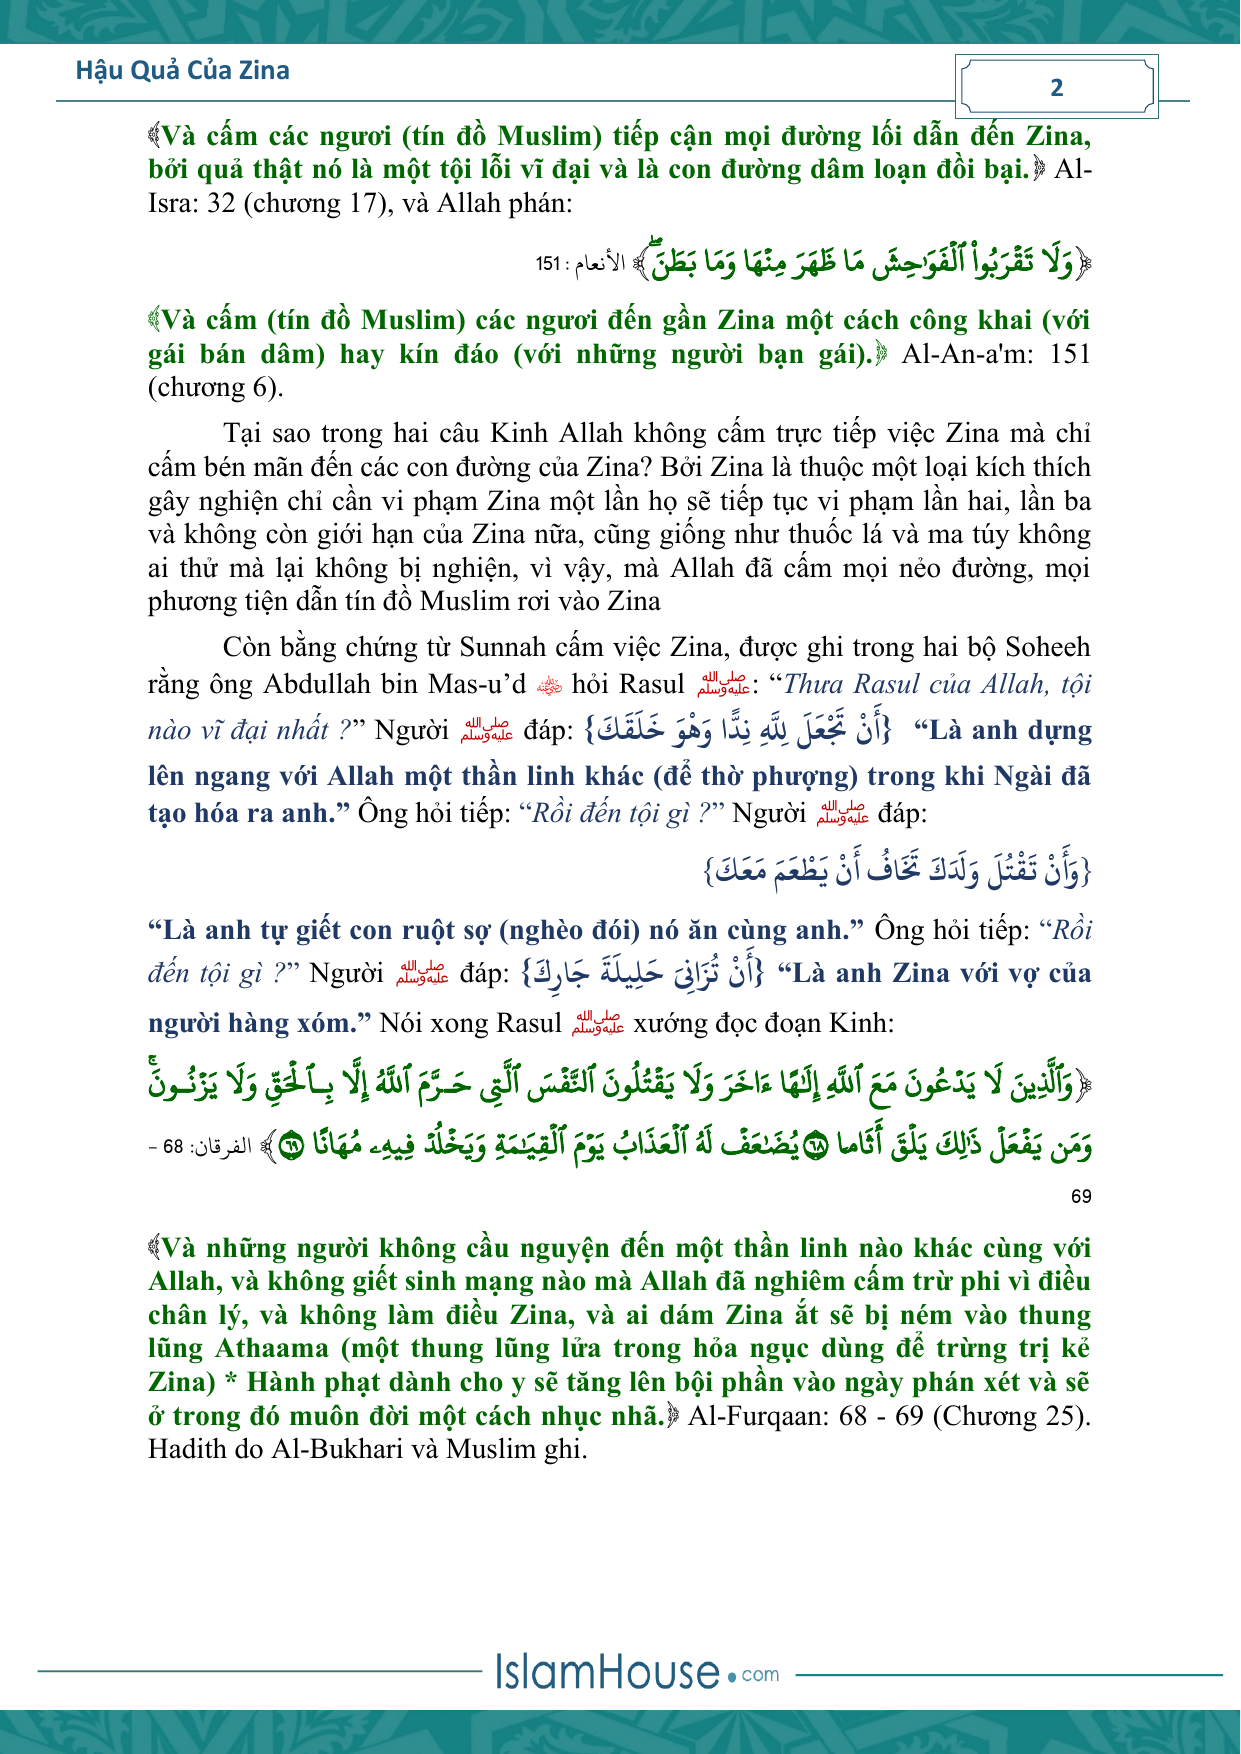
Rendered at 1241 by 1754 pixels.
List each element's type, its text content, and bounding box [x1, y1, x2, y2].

picture [0, 0, 1240, 44]
text ﴿وَٱلَّذِينَ لَا يَدۡعُونَ مَعَ ٱللَّهِ إِلَٰهًا ءَاخَرَ وَلَا يَقۡتُلُونَ ٱلنَّفۡسَ ٱلَّتِي حَرَّمَ ٱللَّهُ إِلَّا بِٱلۡحَقِّ وَلَا يَزۡنُونَۚ وَمَن يَفۡعَلۡ ذَٰلِكَ يَلۡقَ أَثَامٗا ٦٨ يُضَٰعَفۡ لَهُ ٱلۡعَذَابُ يَوۡمَ ٱلۡقِيَٰمَةِ وَيَخۡلُدۡ فِيهِۦ مُهَانًا ٦٩﴾ الفرقان: 68 - 69 [148, 1053, 1092, 1217]
text Và cấm các ngươi (tín đồ Muslim) tiếp cận mọi đường lối dẫn đến Zina, bởi quả thật nó là một tội lỗi vĩ đại và là con đường dâm loạn đồi bại. Al-Isra: 32 (chương 17), và Allah phán: [148, 118, 1092, 219]
text Còn bằng chứng từ Sunnah cấm việc Zina, được ghi trong hai bộ Soheeh rằng ông Abdullah bin Mas-u’d hỏi Rasul ﷺ: “Thưa Rasul của Allah, tội nào vĩ đại nhất ?” Người ﷺ đáp: {أَنْ تَجْعَلَ لِلَّهِ نِدًّا وَهْوَ خَلَقَكَ} “Là anh dựng lên ngang với Allah một thần linh khác (để thờ phượng) trong khi Ngài đã tạo hóa ra anh.” Ông hỏi tiếp: “Rồi đến tội gì ?” Người ﷺ đáp: [148, 629, 1092, 831]
text ﴿وَلَا تَقۡرَبُواْ ٱلۡفَوَٰحِشَ مَا ظَهَرَ مِنۡهَا وَمَا بَطَنَۖ﴾ الأنعام : 151 [148, 231, 1092, 290]
text Và những người không cầu nguyện đến một thần linh nào khác cùng với Allah, và không giết sinh mạng nào mà Allah đã nghiêm cấm trừ phi vì điều chân lý, và không làm điều Zina, và ai dám Zina ắt sẽ bị ném vào thung lũng Athaama (một thung lũng lửa trong hỏa ngục dùng để trừng trị kẻ Zina) * Hành phạt dành cho y sẽ tăng lên bội phần vào ngày phán xét và sẽ ở trong đó muôn đời một cách nhục nhã. Al-Furqaan: 68 - 69 (Chương 25). Hadith do Al-Bukhari và Muslim ghi. [148, 1230, 1092, 1465]
text {وَأَنْ تَقْتُلَ وَلَدَكَ تَخَافُ أَنْ يَطْعَمَ مَعَكَ} [148, 843, 1092, 899]
text Và cấm (tín đồ Muslim) các ngươi đến gần Zina một cách công khai (với gái bán dâm) hay kín đáo (với những người bạn gái). Al-An-a'm: 151 (chương 6). [148, 302, 1092, 403]
picture [487, 1646, 1224, 1698]
text “Là anh tự giết con ruột sợ (nghèo đói) nó ăn cùng anh.” Ông hỏi tiếp: “Rồi đến tội gì ?” Người ﷺ đáp: {أَنْ تُزَانِىَ حَلِيلَةَ جَارِكَ} “Là anh Zina với vợ của người hàng xóm.” Nói xong Rasul ﷺ xướng đọc đoạn Kinh: [148, 912, 1092, 1041]
picture [28, 1645, 483, 1692]
picture [0, 1710, 1241, 1754]
text Tại sao trong hai câu Kinh Allah không cấm trực tiếp việc Zina mà chỉ cấm bén mãn đến các con đường của Zina? Bởi Zina là thuộc một loại kích thích gây nghiện chỉ cần vi phạm Zina một lần họ sẽ tiếp tục vi phạm lần hai, lần ba và không còn giới hạn của Zina nữa, cũng giống như thuốc lá và ma túy không ai thử mà lại không bị nghiện, vì vậy, mà Allah đã cấm mọi nẻo đường, mọi phương tiện dẫn tín đồ Muslim rơi vào Zina [148, 416, 1092, 617]
